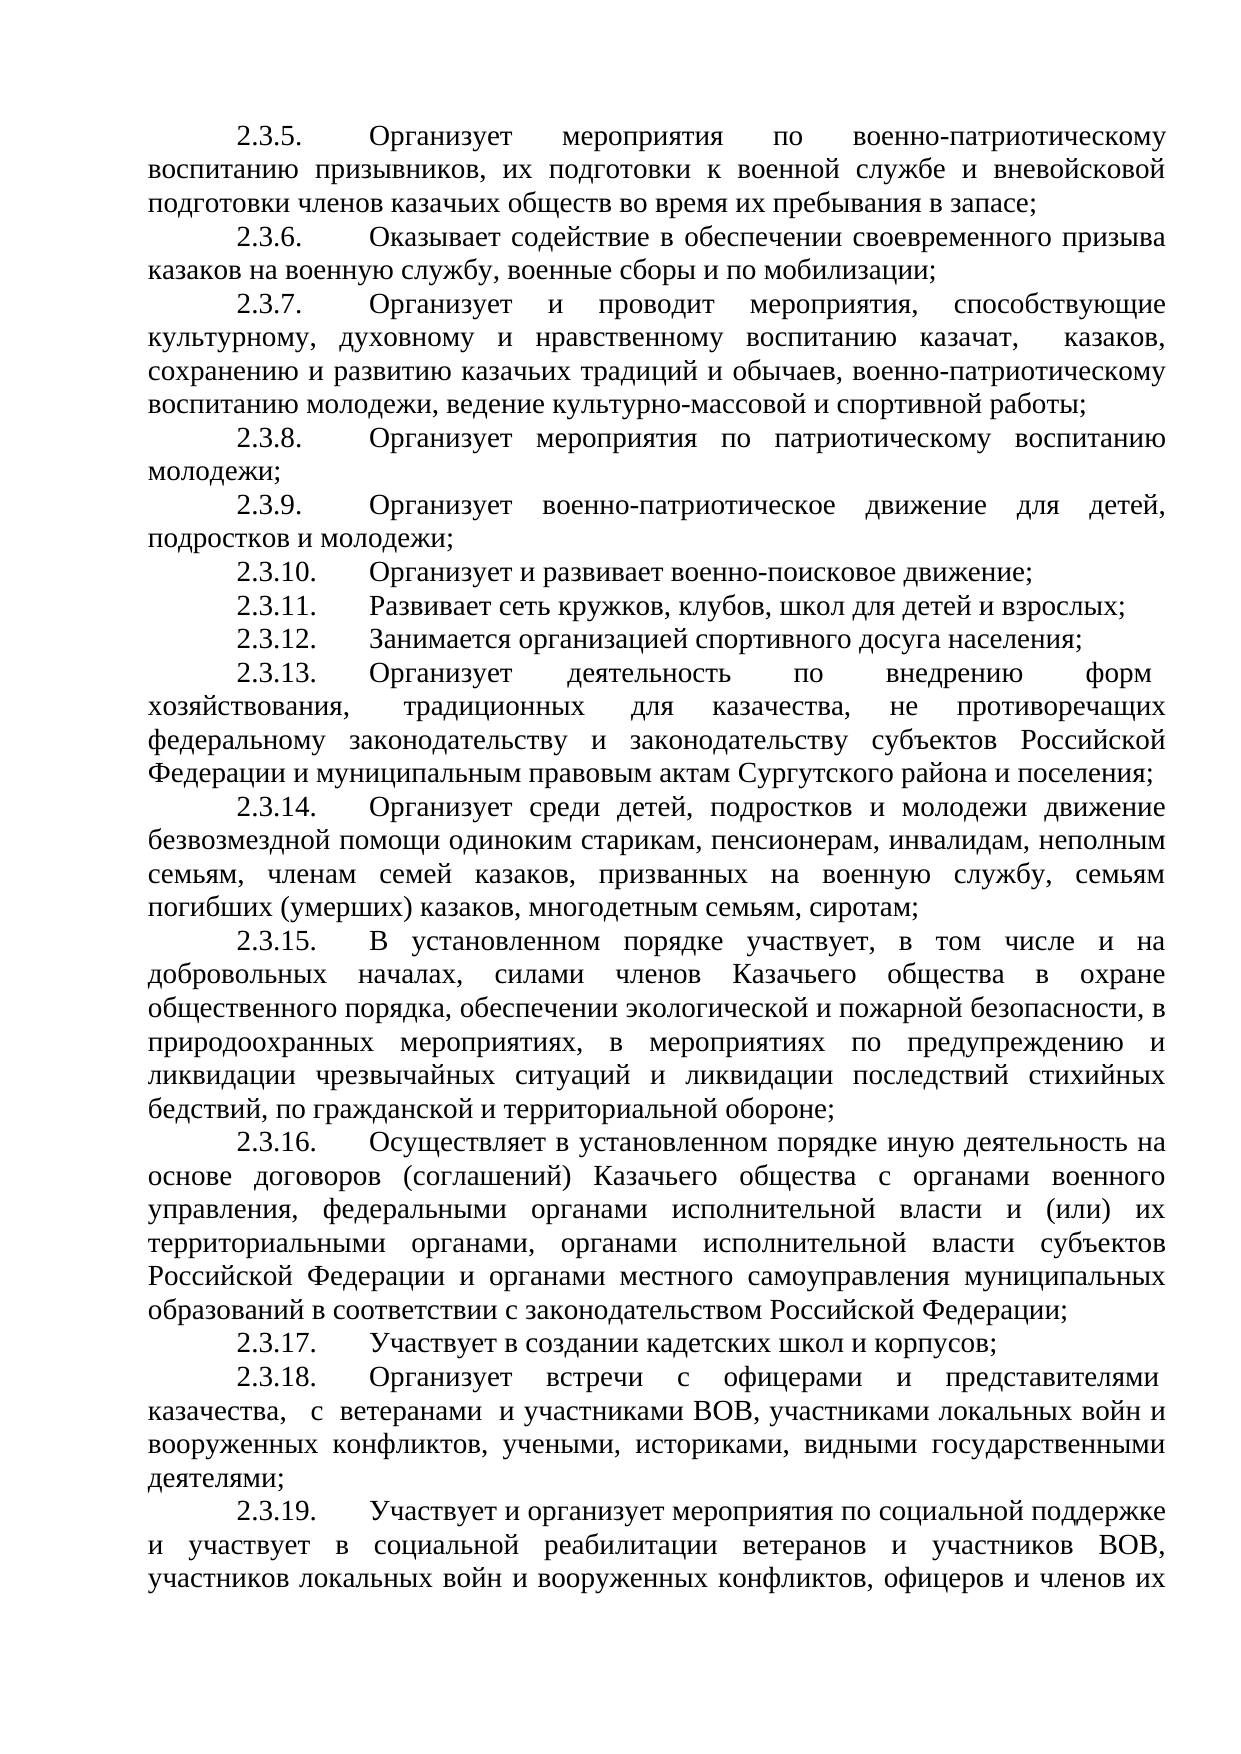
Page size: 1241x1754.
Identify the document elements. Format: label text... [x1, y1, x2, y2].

list Организует деятельность по внедрению форм хозяйствования, традиционных для казачества, не противоречащих федеральному законодательству и законодательству субъектов Российской Федерации и муниципальным правовым актам Сургутского района и поселения; [148, 655, 1167, 789]
list Осуществляет в установленном порядке иную деятельность на основе договоров (соглашений) Казачьего общества с органами военного управления, федеральными органами исполнительной власти и (или) их территориальными органами, органами исполнительной власти субъектов Российской Федерации и органами местного самоуправления муниципальных образований в соответствии с законодательством Российской Федерации; [148, 1124, 1167, 1326]
list Организует и развивает военно-поисковое движение; [148, 554, 1167, 588]
list Организует встречи с офицерами и представителями казачества, с ветеранами и участниками ВОВ, участниками локальных войн и вооруженных конфликтов, учеными, историками, видными государственными деятелями; [148, 1359, 1167, 1493]
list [148, 1493, 1167, 1594]
list В установленном порядке участвует, в том числе и на добровольных началах, силами членов Казачьего общества в охране общественного порядка, обеспечении экологической и пожарной безопасности, в природоохранных мероприятиях, в мероприятиях по предупреждению и ликвидации чрезвычайных ситуаций и ликвидации последствий стихийных бедствий, по гражданской и территориальной обороне; [148, 923, 1167, 1124]
list Занимается организацией спортивного досуга населения; [148, 621, 1167, 655]
list Оказывает содействие в обеспечении своевременного призыва казаков на военную службу, военные сборы и по мобилизации; [148, 219, 1167, 286]
list Организует мероприятия по военно-патриотическому воспитанию призывников, их подготовки к военной службе и вневойсковой подготовки членов казачьих обществ во время их пребывания в запасе; [148, 118, 1167, 219]
list Организует мероприятия по патриотическому воспитанию молодежи; [148, 420, 1167, 487]
list Организует военно-патриотическое движение для детей, подростков и молодежи; [148, 487, 1167, 554]
list Участвует в создании кадетских школ и корпусов; [148, 1326, 1167, 1359]
list Организует и проводит мероприятия, способствующие культурному, духовному и нравственному воспитанию казачат, казаков, сохранению и развитию казачьих традиций и обычаев, военно-патриотическому воспитанию молодежи, ведение культурно-массовой и спортивной работы; [148, 286, 1167, 420]
list Развивает сеть кружков, клубов, школ для детей и взрослых; [148, 588, 1167, 621]
list Организует среди детей, подростков и молодежи движение безвозмездной помощи одиноким старикам, пенсионерам, инвалидам, неполным семьям, членам семей казаков, призванных на военную службу, семьям погибших (умерших) казаков, многодетным семьям, сиротам; [148, 789, 1167, 923]
